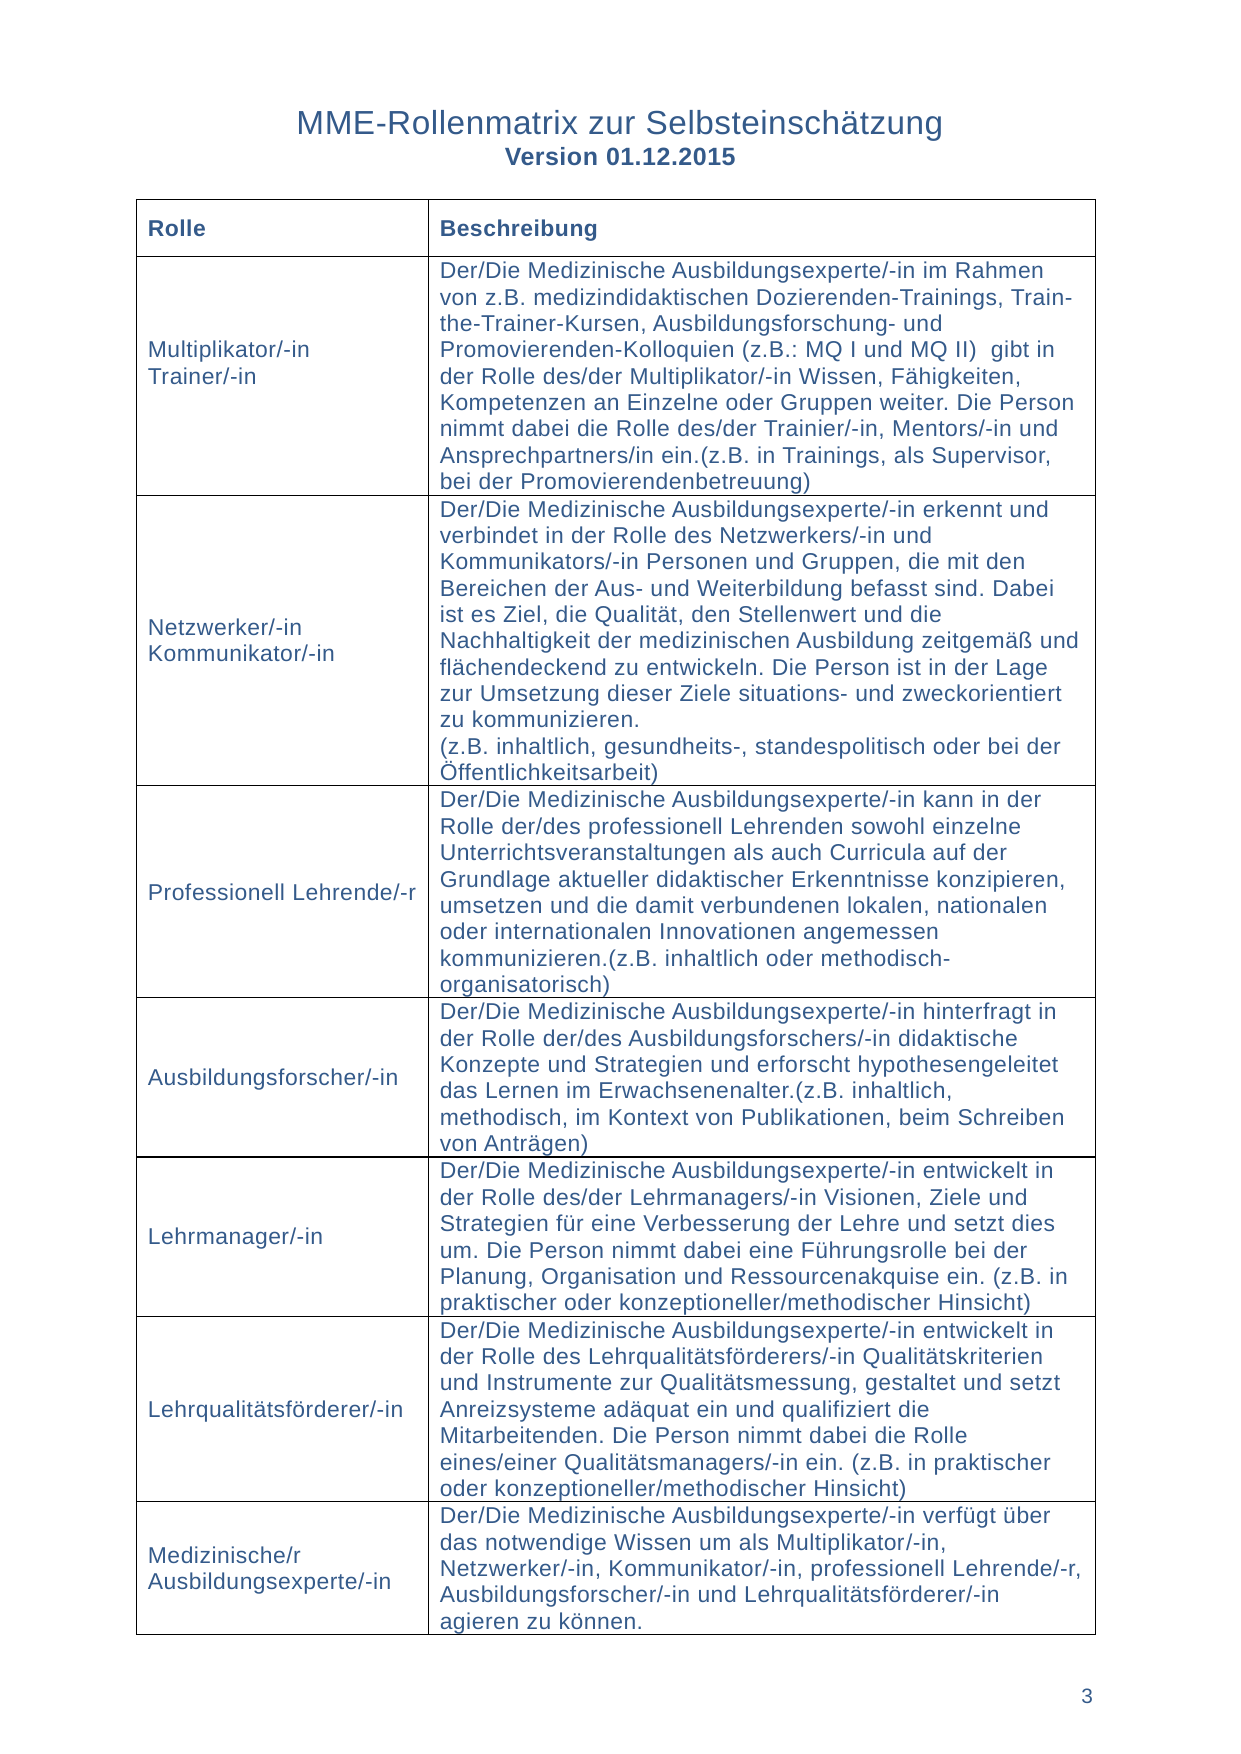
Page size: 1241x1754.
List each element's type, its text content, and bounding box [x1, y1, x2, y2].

table_header Rolle [137, 200, 428, 256]
text MME-Rollenmatrix zur Selbsteinschätzung [148, 103, 1093, 142]
table_cell Der/Die Medizinische Ausbildungsexperte/-in im Rahmen von z.B. medizindidaktischen Dozierenden-Trainings, Train-the-Trainer-Kursen, Ausbildungsforschung- und Promovierenden-Kolloquien (z.B.: MQ I und MQ II) gibt in der Rolle des/der Multiplikator/-in Wissen, Fähigkeiten, Kompetenzen an Einzelne oder Gruppen weiter. Die Person nimmt dabei die Rolle des/der Trainier/-in, Mentors/-in und Ansprechpartners/in ein.(z.B. in Trainings, als Supervisor, bei der Promovierendenbetreuung) [429, 257, 1095, 494]
table_cell Medizinische/r Ausbildungsexperte/-in [137, 1502, 428, 1634]
table_cell Der/Die Medizinische Ausbildungsexperte/-in entwickelt in der Rolle des/der Lehrmanagers/-in Visionen, Ziele und Strategien für eine Verbesserung der Lehre und setzt dies um. Die Person nimmt dabei eine Führungsrolle bei der Planung, Organisation und Ressourcenakquise ein. (z.B. in praktischer oder konzeptioneller/methodischer Hinsicht) [429, 1158, 1095, 1316]
table_cell Professionell Lehrende/-r [137, 786, 428, 997]
table_cell Der/Die Medizinische Ausbildungsexperte/-in hinterfragt in der Rolle der/des Ausbildungsforschers/-in didaktische Konzepte und Strategien und erforscht hypothesengeleitet das Lernen im Erwachsenenalter.(z.B. inhaltlich, methodisch, im Kontext von Publikationen, beim Schreiben von Anträgen) [429, 998, 1095, 1156]
table_cell Ausbildungsforscher/-in [137, 998, 428, 1156]
text Version 01.12.2015 [148, 142, 1093, 171]
table_cell Netzwerker/-in Kommunikator/-in [137, 496, 428, 785]
table_cell Multiplikator/-in Trainer/-in [137, 257, 428, 494]
table_cell Der/Die Medizinische Ausbildungsexperte/-in kann in der Rolle der/des professionell Lehrenden sowohl einzelne Unterrichtsveranstaltungen als auch Curricula auf der Grundlage aktueller didaktischer Erkenntnisse konzipieren, umsetzen und die damit verbundenen lokalen, nationalen oder internationalen Innovationen angemessen kommunizieren.(z.B. inhaltlich oder methodisch-organisatorisch) [429, 786, 1095, 997]
table_header Beschreibung [429, 200, 1095, 256]
table_cell Der/Die Medizinische Ausbildungsexperte/-in entwickelt in der Rolle des Lehrqualitätsförderers/-in Qualitätskriterien und Instrumente zur Qualitätsmessung, gestaltet und setzt Anreizsysteme adäquat ein und qualifiziert die Mitarbeitenden. Die Person nimmt dabei die Rolle eines/einer Qualitätsmanagers/-in ein. (z.B. in praktischer oder konzeptioneller/methodischer Hinsicht) [429, 1317, 1095, 1501]
table_cell Der/Die Medizinische Ausbildungsexperte/-in erkennt und verbindet in der Rolle des Netzwerkers/-in und Kommunikators/-in Personen und Gruppen, die mit den Bereichen der Aus- und Weiterbildung befasst sind. Dabei ist es Ziel, die Qualität, den Stellenwert und die Nachhaltigkeit der medizinischen Ausbildung zeitgemäß und flächendeckend zu entwickeln. Die Person ist in der Lage zur Umsetzung dieser Ziele situations- und zweckorientiert zu kommunizieren. (z.B. inhaltlich, gesundheits-, standespolitisch oder bei der Öffentlichkeitsarbeit) [429, 496, 1095, 785]
table_cell Lehrqualitätsförderer/-in [137, 1317, 428, 1501]
table_cell Lehrmanager/-in [137, 1158, 428, 1316]
table_cell Der/Die Medizinische Ausbildungsexperte/-in verfügt über das notwendige Wissen um als Multiplikator/-in, Netzwerker/-in, Kommunikator/-in, professionell Lehrende/-r, Ausbildungsforscher/-in und Lehrqualitätsförderer/-in agieren zu können. [429, 1502, 1095, 1634]
